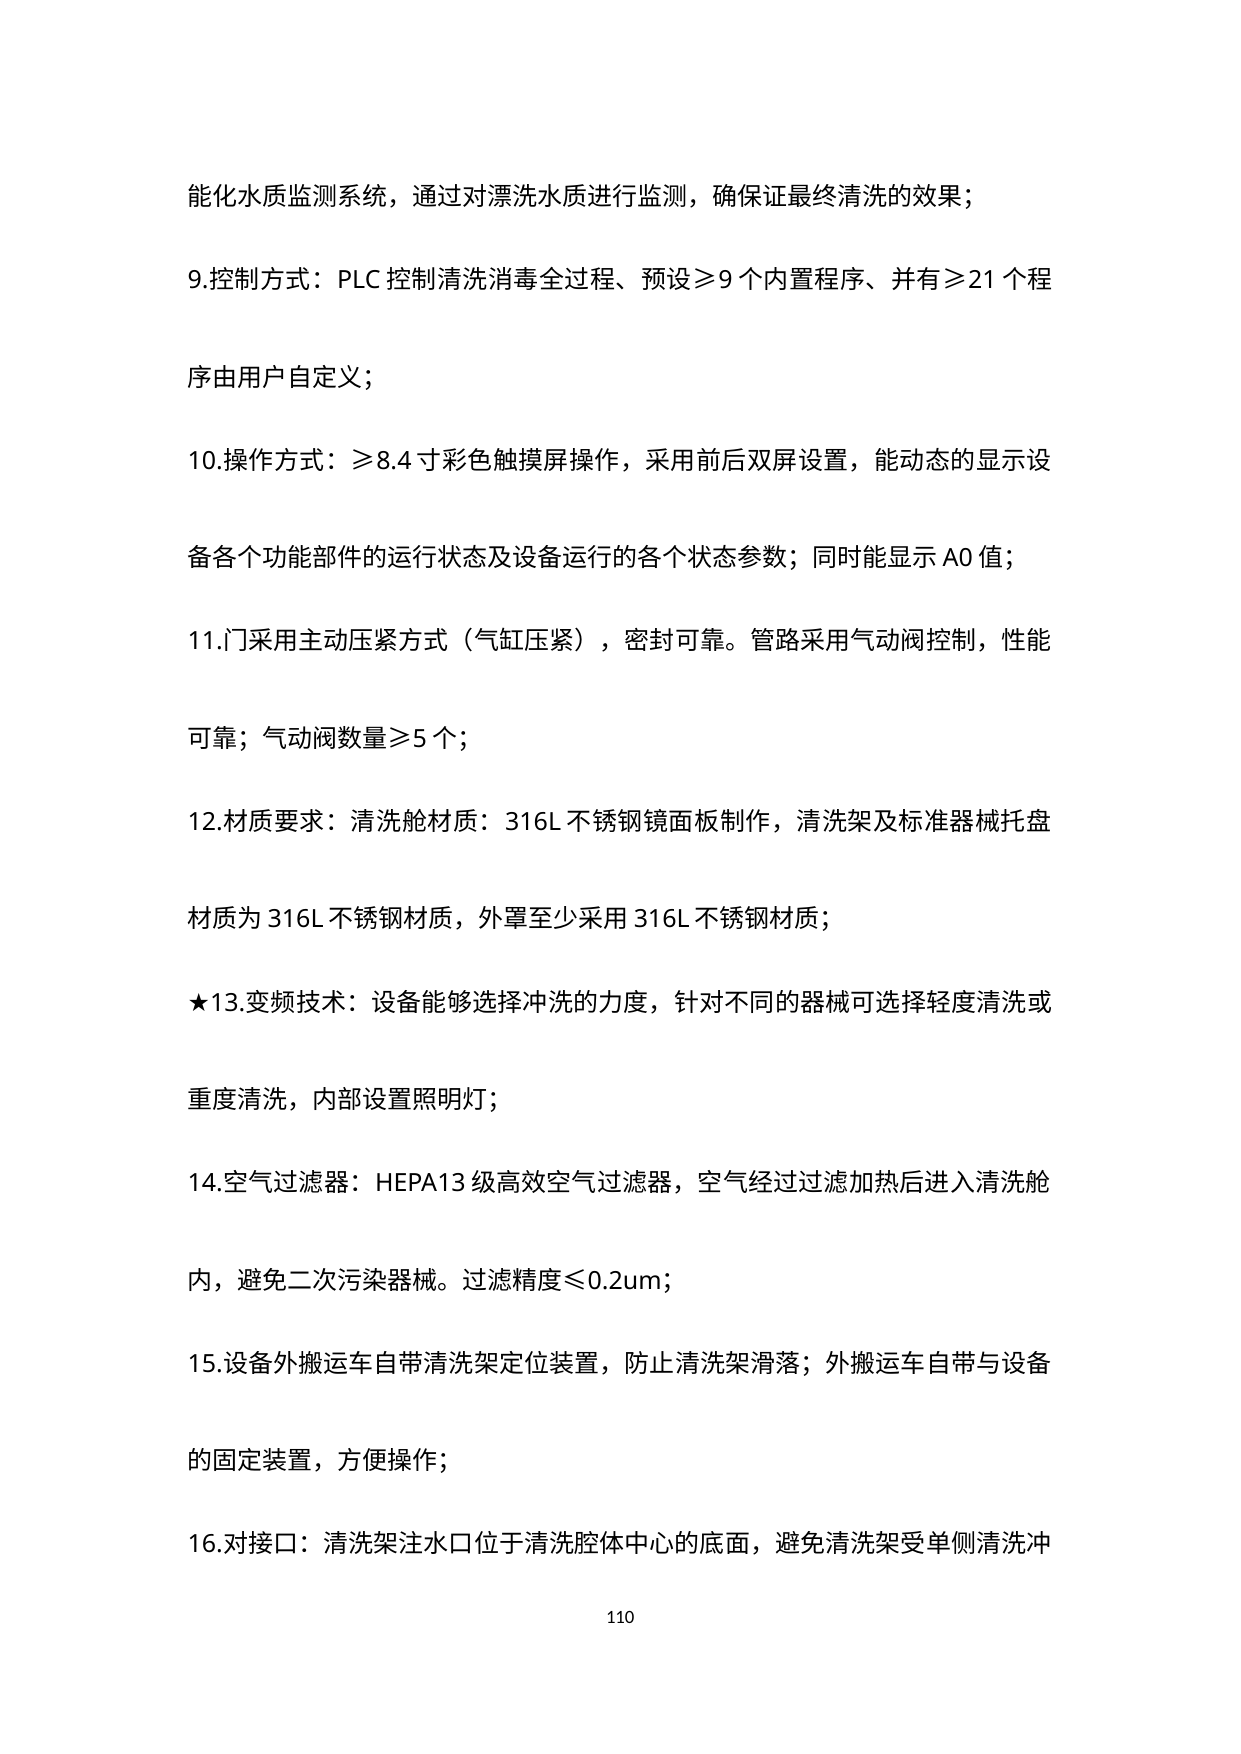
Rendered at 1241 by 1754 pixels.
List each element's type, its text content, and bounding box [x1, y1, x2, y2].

text ★13.变频技术：设备能够选择冲洗的力度，针对不同的器械可选择轻度清洗或重度清洗，内部设置照明灯； [187, 968, 1053, 1130]
text 12.材质要求：清洗舱材质：316L不锈钢镜面板制作，清洗架及标准器械托盘材质为316L不锈钢材质，外罩至少采用316L不锈钢材质； [187, 787, 1053, 949]
text 9.控制方式：PLC控制清洗消毒全过程、预设≥9个内置程序、并有≥21个程序由用户自定义； [187, 245, 1053, 408]
text 15.设备外搬运车自带清洗架定位装置，防止清洗架滑落；外搬运车自带与设备的固定装置，方便操作； [187, 1329, 1053, 1491]
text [187, 162, 1053, 227]
text 14.空气过滤器：HEPA13级高效空气过滤器，空气经过过滤加热后进入清洗舱内，避免二次污染器械。过滤精度≤0.2um； [187, 1148, 1053, 1311]
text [187, 1509, 1053, 1574]
text 11.门采用主动压紧方式（气缸压紧），密封可靠。管路采用气动阀控制，性能可靠；气动阀数量≥5个； [187, 606, 1053, 769]
text 10.操作方式：≥8.4寸彩色触摸屏操作，采用前后双屏设置，能动态的显示设备各个功能部件的运行状态及设备运行的各个状态参数；同时能显示A0值； [187, 426, 1053, 588]
